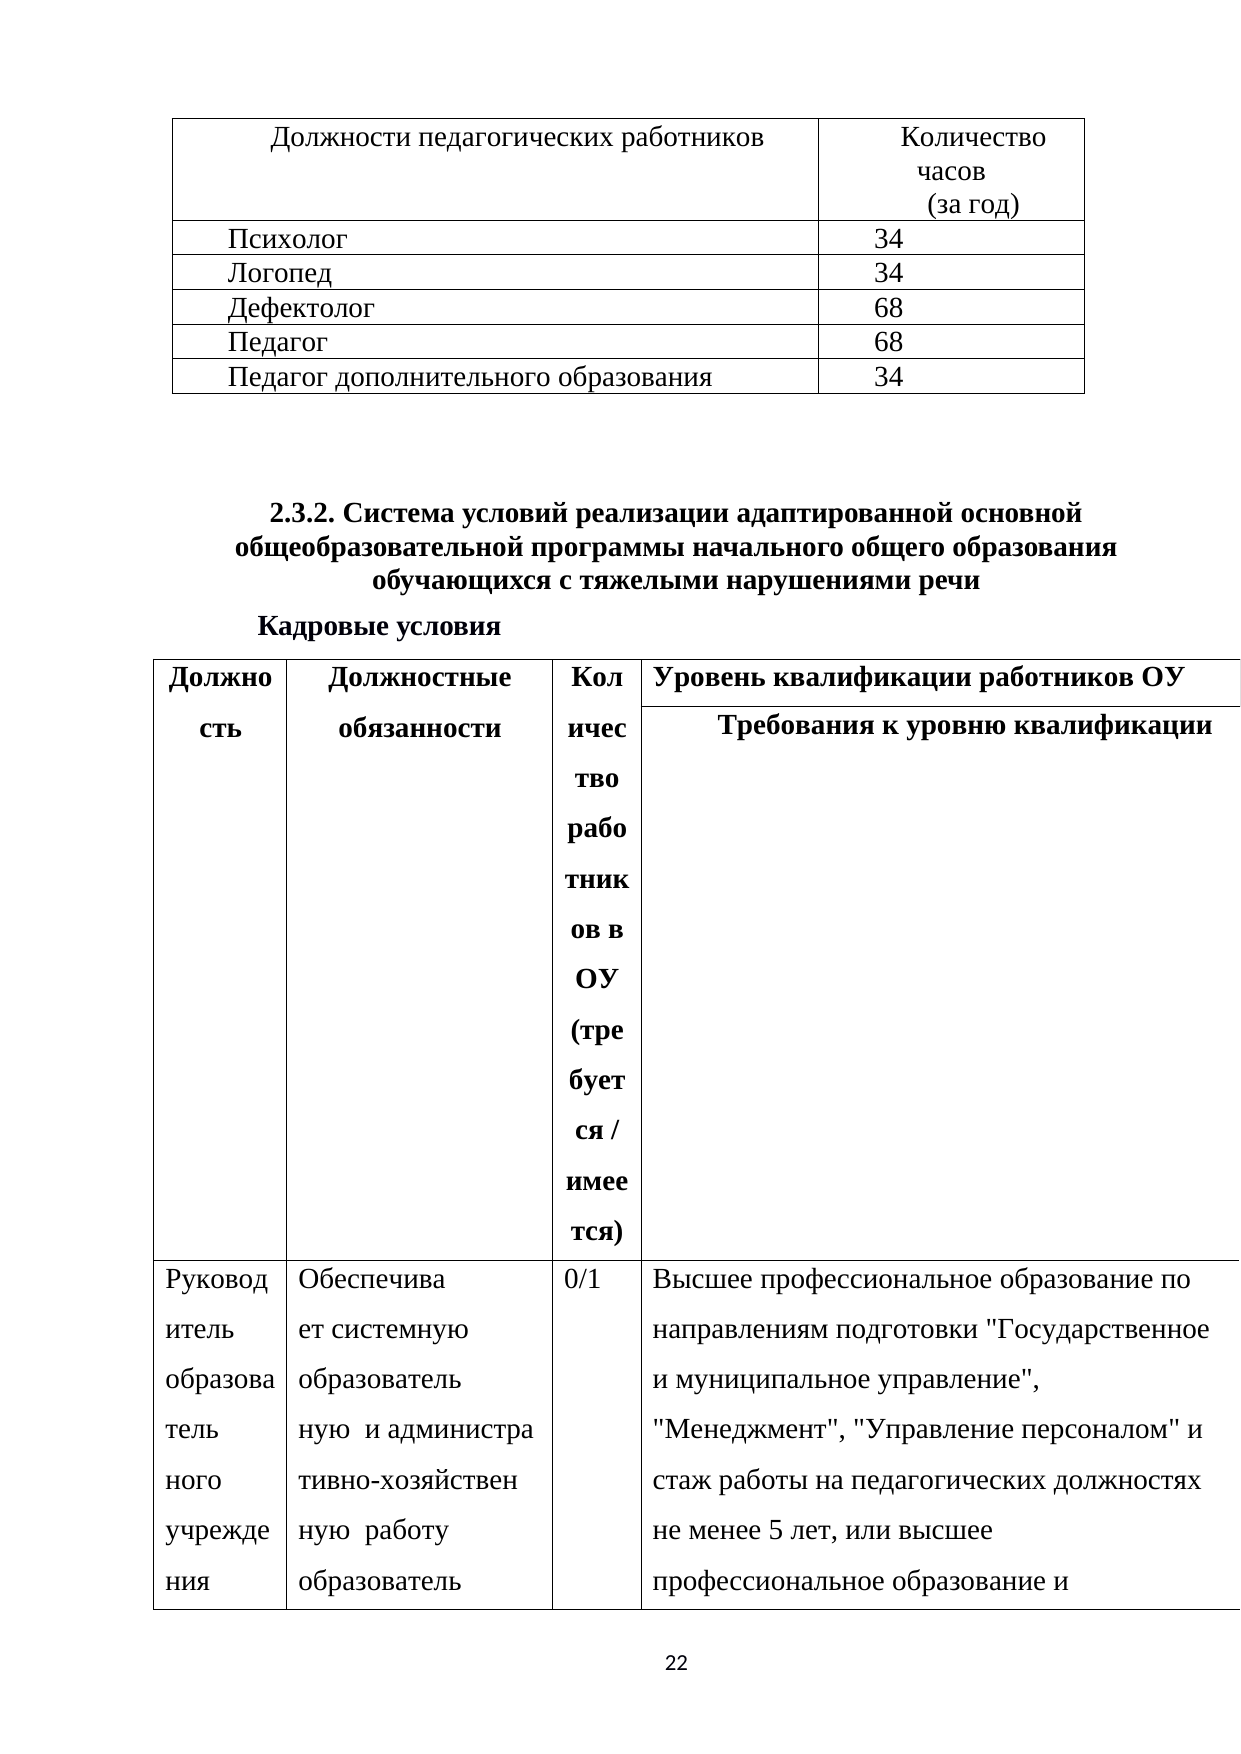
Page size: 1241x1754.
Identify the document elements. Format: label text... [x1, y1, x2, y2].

table_header Количество часов (за год) [819, 119, 1084, 220]
table_cell Психолог [173, 221, 818, 254]
table_cell 34 [819, 221, 1084, 254]
table_cell Дефектолог [173, 290, 818, 323]
table_header Должностные обязанности [287, 660, 552, 1260]
table_cell 34 [819, 255, 1084, 289]
table_cell 34 [819, 359, 1084, 393]
table_header Должности педагогических работников [173, 119, 818, 220]
table_cell 68 [819, 325, 1084, 358]
table_cell 68 [819, 290, 1084, 323]
table_cell Педагог [173, 325, 818, 358]
table_cell 0/1 [553, 1261, 641, 1609]
table_header Уровень квалификации работников ОУ [642, 660, 1240, 706]
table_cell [154, 1261, 286, 1609]
table_cell Требования к уровню квалификации [642, 707, 1240, 1260]
table_header Должность [154, 660, 286, 1260]
text Кадровые условия [183, 608, 1169, 642]
table_cell Педагог дополнительного образования [173, 359, 818, 393]
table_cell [642, 1260, 1240, 1609]
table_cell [287, 1261, 552, 1609]
table_cell Логопед [173, 255, 818, 289]
text 2.3.2. Система условий реализации адаптированной основной общеобразовательной программы начального общего образования обучающихся с тяжелыми нарушениями речи [183, 495, 1169, 596]
table_header Количество работников в ОУ (требуется / имеется) [553, 660, 641, 1260]
